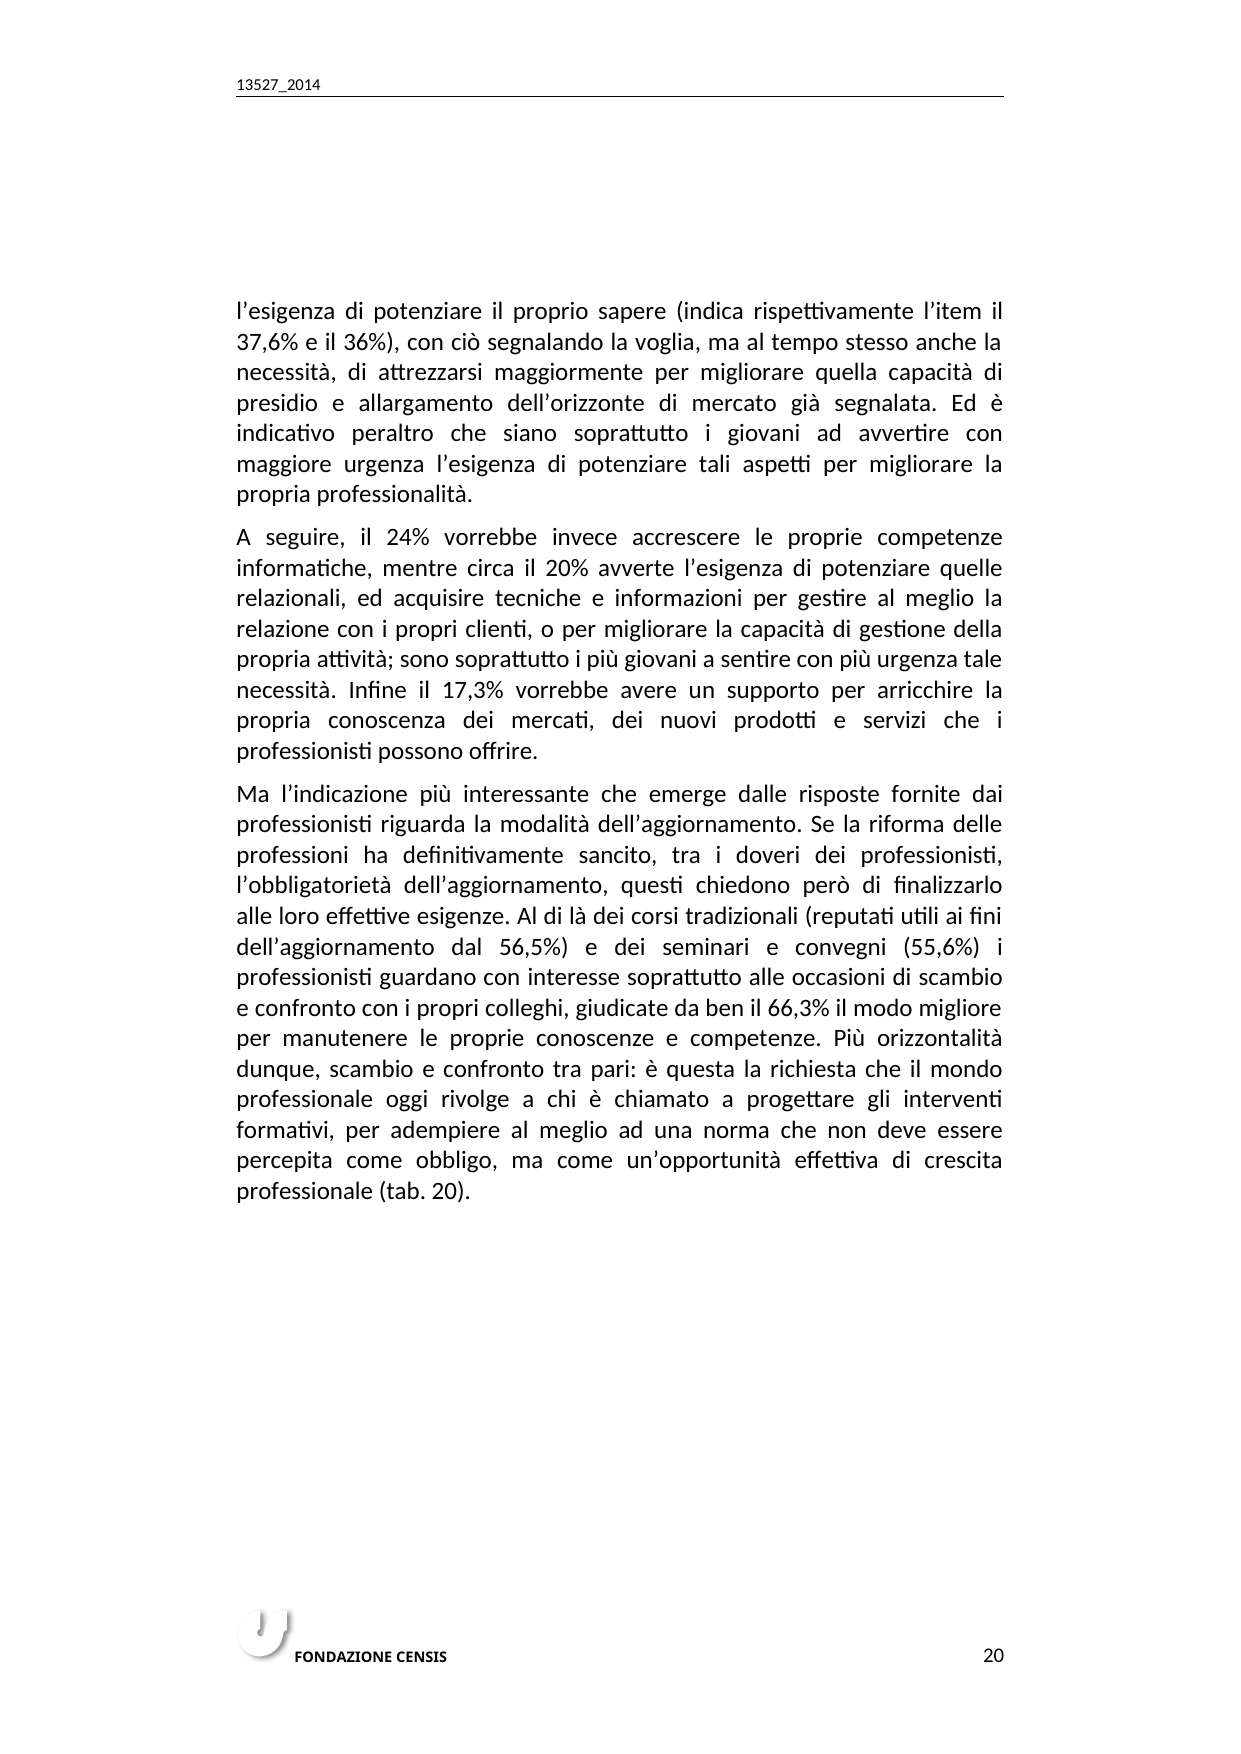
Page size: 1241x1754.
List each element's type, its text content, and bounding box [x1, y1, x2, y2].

picture [236, 1605, 295, 1663]
text Ma l’indicazione più interessante che emerge dalle risposte fornite dai professionisti riguarda la modalità dell’aggiornamento. Se la riforma delle professioni ha definitivamente sancito, tra i doveri dei professionisti, l’obbligatorietà dell’aggiornamento, questi chiedono però di finalizzarlo alle loro effettive esigenze. Al di là dei corsi tradizionali (reputati utili ai fini dell’aggiornamento dal 56,5%) e dei seminari e convegni (55,6%) i professionisti guardano con interesse soprattutto alle occasioni di scambio e confronto con i propri colleghi, giudicate da ben il 66,3% il modo migliore per manutenere le proprie conoscenze e competenze. Più orizzontalità dunque, scambio e confronto tra pari: è questa la richiesta che il mondo professionale oggi rivolge a chi è chiamato a progettare gli interventi formativi, per adempiere al meglio ad una norma che non deve essere percepita come obbligo, ma come un’opportunità effettiva di crescita professionale (tab. 20). [236, 778, 1004, 1205]
text A seguire, il 24% vorrebbe invece accrescere le proprie competenze informatiche, mentre circa il 20% avverte l’esigenza di potenziare quelle relazionali, ed acquisire tecniche e informazioni per gestire al meglio la relazione con i propri clienti, o per migliorare la capacità di gestione della propria attività; sono soprattutto i più giovani a sentire con più urgenza tale necessità. Infine il 17,3% vorrebbe avere un supporto per arricchire la propria conoscenza dei mercati, dei nuovi prodotti e servizi che i professionisti possono offrire. [236, 521, 1004, 766]
